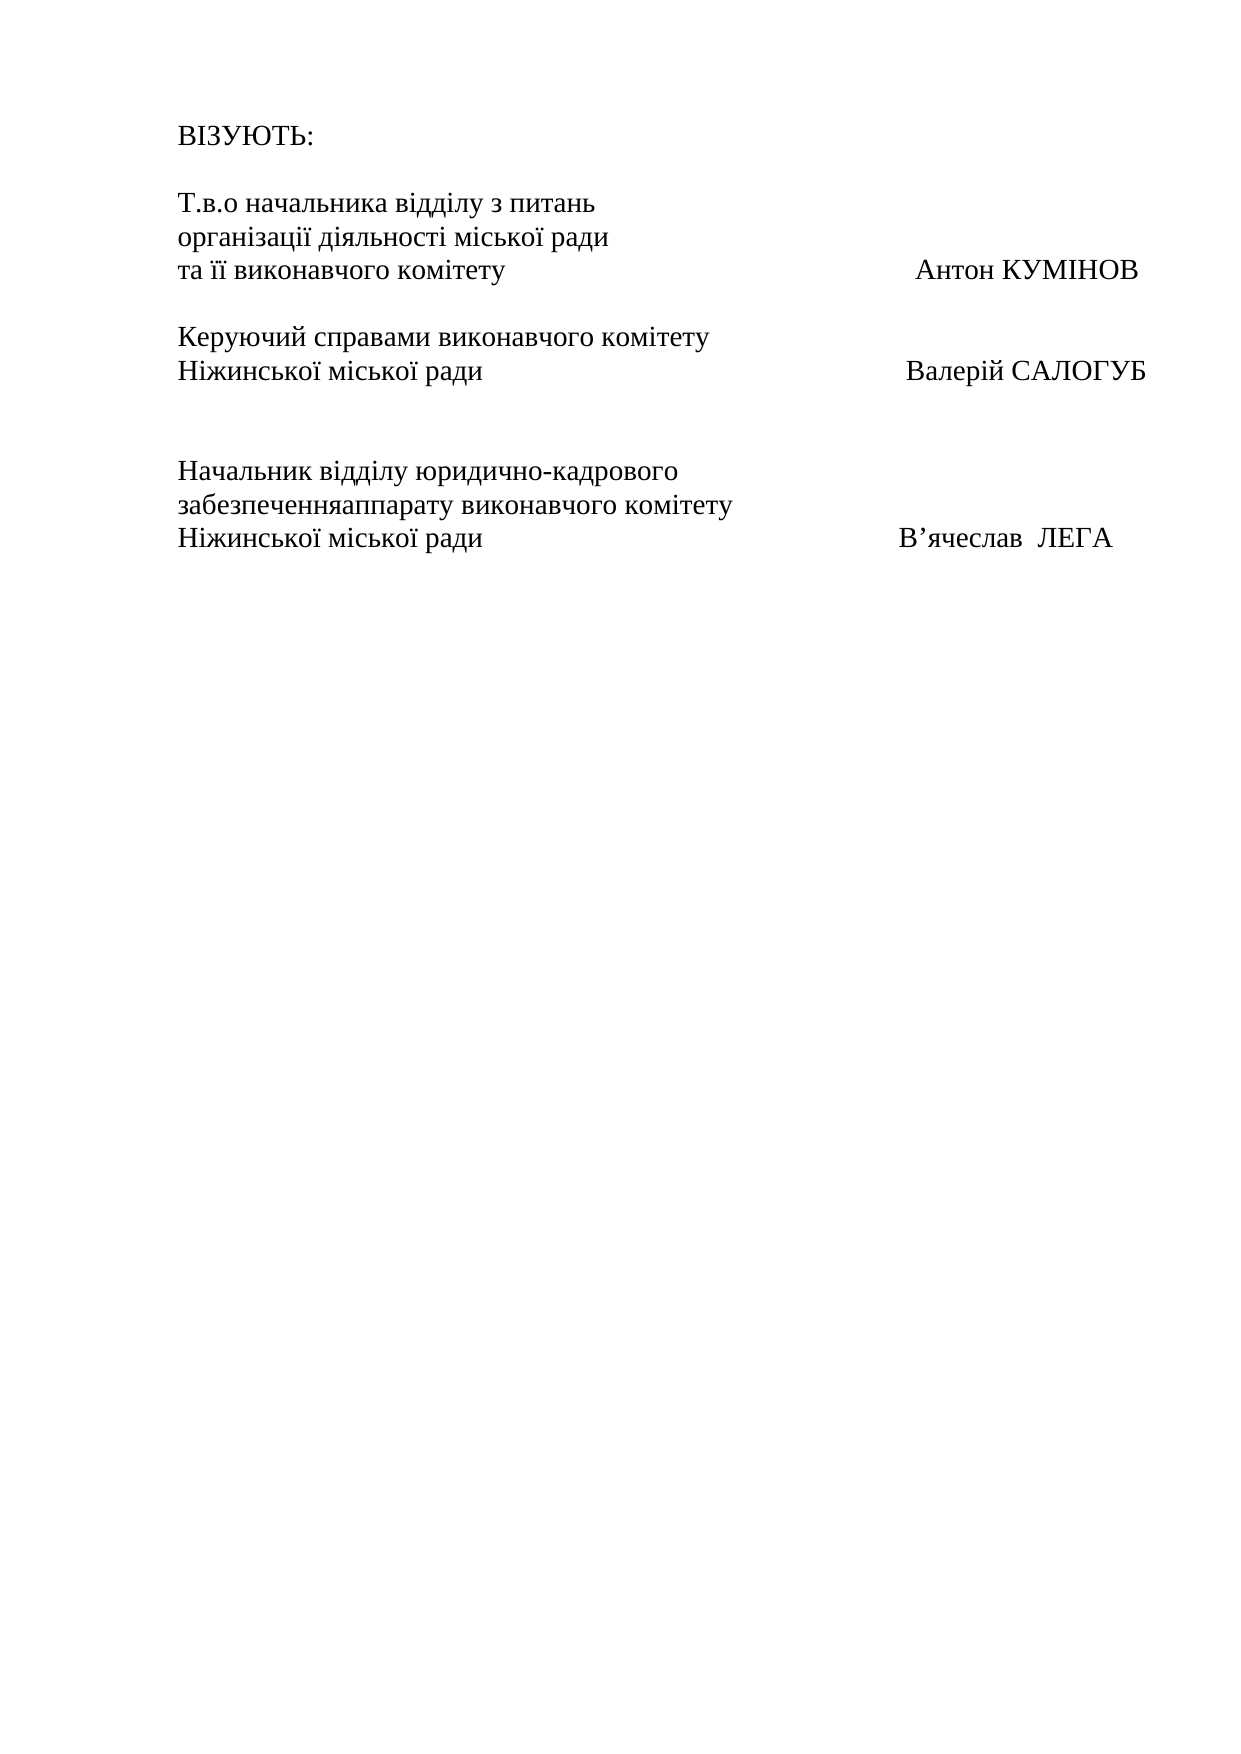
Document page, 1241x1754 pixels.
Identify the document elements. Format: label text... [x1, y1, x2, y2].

text Т.в.о начальника відділу з питань [177, 185, 1152, 219]
text Ніжинської міської ради Валерій САЛОГУБ [177, 353, 1152, 386]
text та її виконавчого комітету Антон КУМІНОВ [177, 252, 1152, 286]
text забезпеченняаппарату виконавчого комітету [177, 487, 1152, 521]
text Ніжинської міської ради В’ячеслав ЛЕГА [177, 521, 1152, 554]
text Начальник відділу юридично-кадрового [177, 453, 1152, 487]
text Керуючий справами виконавчого комітету [177, 319, 1152, 353]
text ВІЗУЮТЬ: [177, 118, 1152, 152]
text організації діяльності міської ради [177, 219, 1152, 252]
